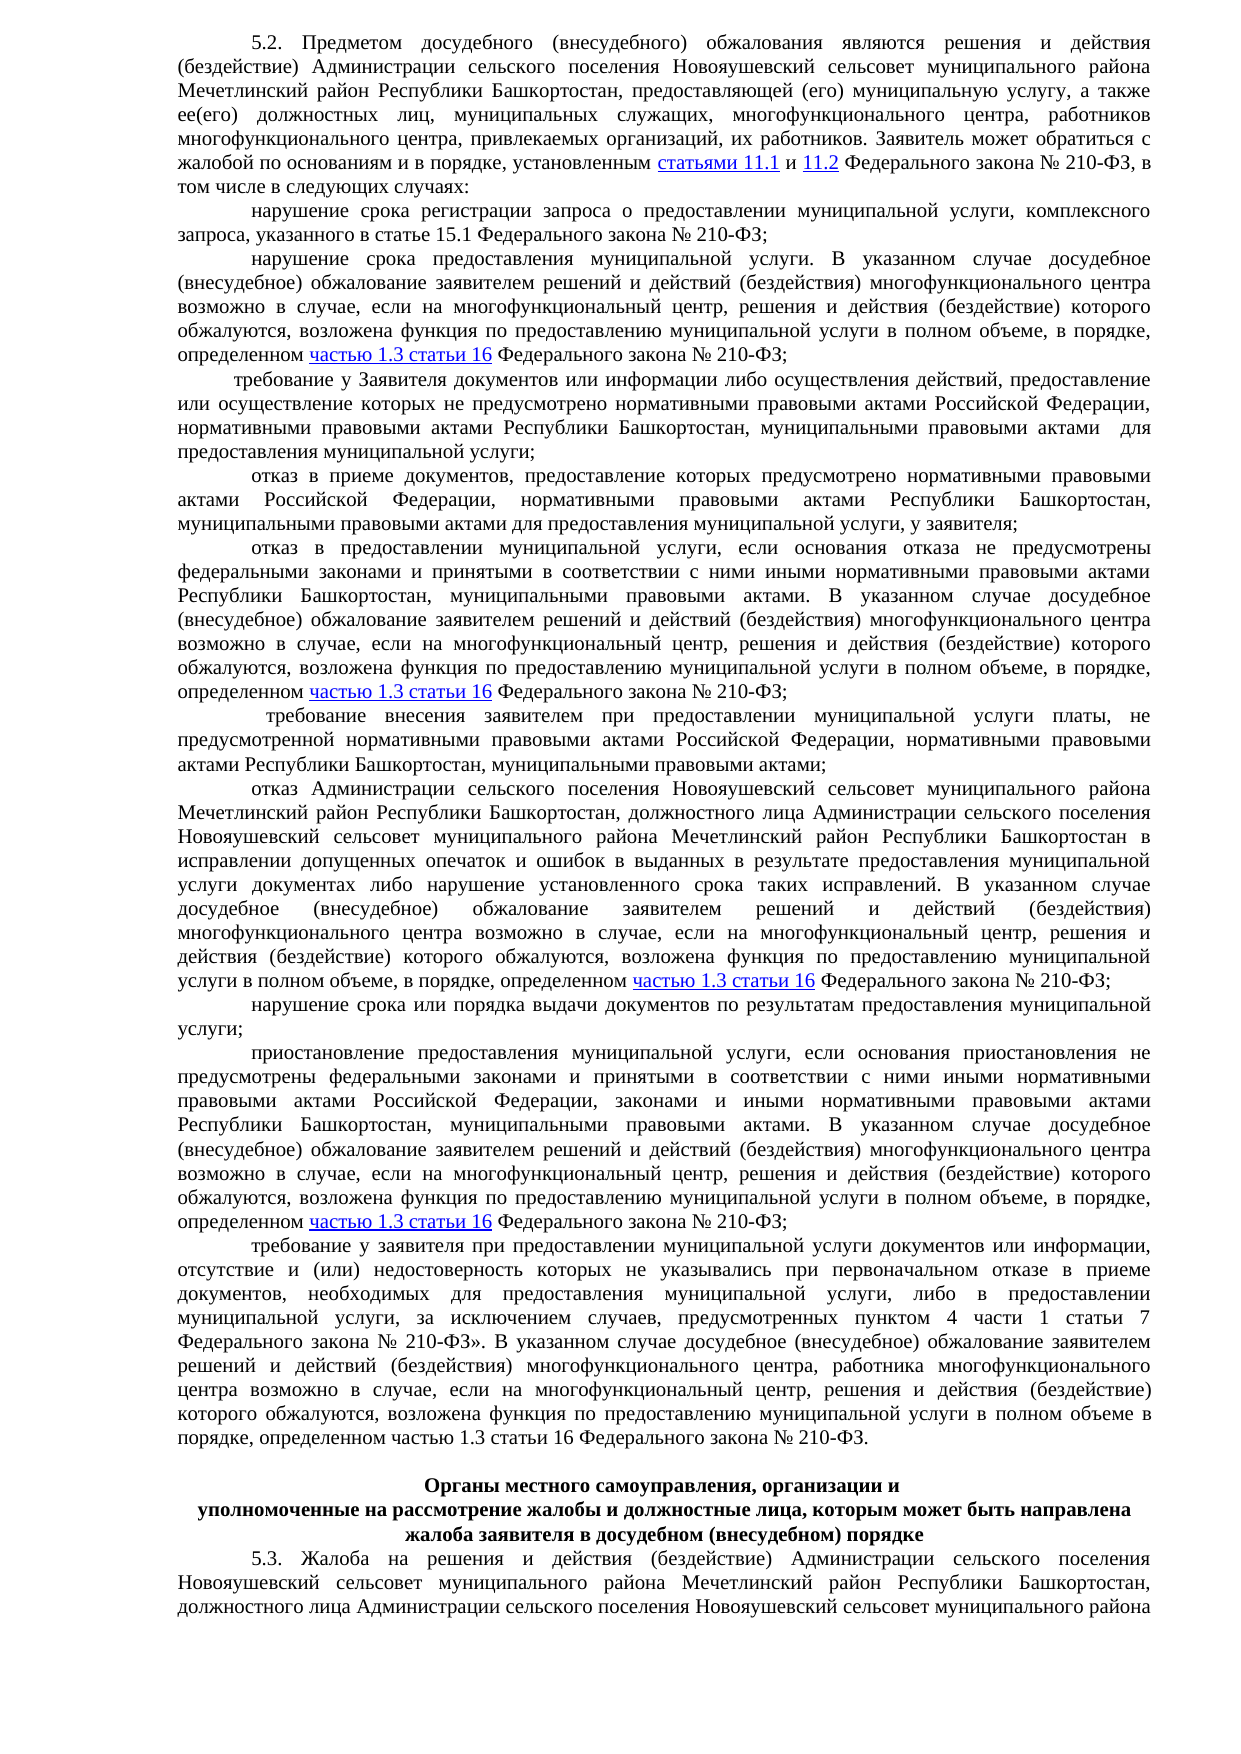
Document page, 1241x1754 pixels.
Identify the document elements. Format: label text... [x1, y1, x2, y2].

text требование у заявителя при предоставлении муниципальной услуги документов или информации, отсутствие и (или) недостоверность которых не указывались при первоначальном отказе в приеме документов, необходимых для предоставления муниципальной услуги, либо в предоставлении муниципальной услуги, за исключением случаев, предусмотренных пунктом 4 части 1 статьи 7 Федерального закона № 210-ФЗ». В указанном случае досудебное (внесудебное) обжалование заявителем решений и действий (бездействия) многофункционального центра, работника многофункционального центра возможно в случае, если на многофункциональный центр, решения и действия (бездействие) которого обжалуются, возложена функция по предоставлению муниципальной услуги в полном объеме в порядке, определенном частью 1.3 статьи 16 Федерального закона № 210-ФЗ. [177, 1233, 1152, 1449]
text приостановление предоставления муниципальной услуги, если основания приостановления не предусмотрены федеральными законами и принятыми в соответствии с ними иными нормативными правовыми актами Российской Федерации, законами и иными нормативными правовыми актами Республики Башкортостан, муниципальными правовыми актами. В указанном случае досудебное (внесудебное) обжалование заявителем решений и действий (бездействия) многофункционального центра возможно в случае, если на многофункциональный центр, решения и действия (бездействие) которого обжалуются, возложена функция по предоставлению муниципальной услуги в полном объеме, в порядке, определенном частью 1.3 статьи 16 Федерального закона № 210-ФЗ; [177, 1040, 1152, 1233]
text требование внесения заявителем при предоставлении муниципальной услуги платы, не предусмотренной нормативными правовыми актами Российской Федерации, нормативными правовыми актами Республики Башкортостан, муниципальными правовыми актами; [177, 703, 1152, 776]
text нарушение срока или порядка выдачи документов по результатам предоставления муниципальной услуги; [177, 992, 1152, 1040]
text отказ Администрации сельского поселения Новояушевский сельсовет муниципального района Мечетлинский район Республики Башкортостан, должностного лица Администрации сельского поселения Новояушевский сельсовет муниципального района Мечетлинский район Республики Башкортостан в исправлении допущенных опечаток и ошибок в выданных в результате предоставления муниципальной услуги документах либо нарушение установленного срока таких исправлений. В указанном случае досудебное (внесудебное) обжалование заявителем решений и действий (бездействия) многофункционального центра возможно в случае, если на многофункциональный центр, решения и действия (бездействие) которого обжалуются, возложена функция по предоставлению муниципальной услуги в полном объеме, в порядке, определенном частью 1.3 статьи 16 Федерального закона № 210-ФЗ; [177, 776, 1152, 992]
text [177, 1546, 1152, 1618]
text нарушение срока предоставления муниципальной услуги. В указанном случае досудебное (внесудебное) обжалование заявителем решений и действий (бездействия) многофункционального центра возможно в случае, если на многофункциональный центр, решения и действия (бездействие) которого обжалуются, возложена функция по предоставлению муниципальной услуги в полном объеме, в порядке, определенном частью 1.3 статьи 16 Федерального закона № 210-ФЗ; [177, 246, 1152, 366]
text отказ в приеме документов, предоставление которых предусмотрено нормативными правовыми актами Российской Федерации, нормативными правовыми актами Республики Башкортостан, муниципальными правовыми актами для предоставления муниципальной услуги, у заявителя; [177, 463, 1152, 535]
text 5.2. Предметом досудебного (внесудебного) обжалования являются решения и действия (бездействие) Администрации сельского поселения Новояушевский сельсовет муниципального района Мечетлинский район Республики Башкортостан, предоставляющей (его) муниципальную услугу, а также ее(его) должностных лиц, муниципальных служащих, многофункционального центра, работников многофункционального центра, привлекаемых организаций, их работников. Заявитель может обратиться с жалобой по основаниям и в порядке, установленным статьями 11.1 и 11.2 Федерального закона № 210-ФЗ, в том числе в следующих случаях: [177, 29, 1152, 198]
text отказ в предоставлении муниципальной услуги, если основания отказа не предусмотрены федеральными законами и принятыми в соответствии с ними иными нормативными правовыми актами Республики Башкортостан, муниципальными правовыми актами. В указанном случае досудебное (внесудебное) обжалование заявителем решений и действий (бездействия) многофункционального центра возможно в случае, если на многофункциональный центр, решения и действия (бездействие) которого обжалуются, возложена функция по предоставлению муниципальной услуги в полном объеме, в порядке, определенном частью 1.3 статьи 16 Федерального закона № 210-ФЗ; [177, 535, 1152, 703]
text нарушение срока регистрации запроса о предоставлении муниципальной услуги, комплексного запроса, указанного в статье 15.1 Федерального закона № 210-ФЗ; [177, 198, 1152, 246]
text Органы местного самоуправления, организации и уполномоченные на рассмотрение жалобы и должностные лица, которым может быть направлена жалоба заявителя в досудебном (внесудебном) порядке [177, 1473, 1152, 1546]
text требование у Заявителя документов или информации либо осуществления действий, предоставление или осуществление которых не предусмотрено нормативными правовыми актами Российской Федерации, нормативными правовыми актами Республики Башкортостан, муниципальными правовыми актами для предоставления муниципальной услуги; [177, 366, 1152, 463]
